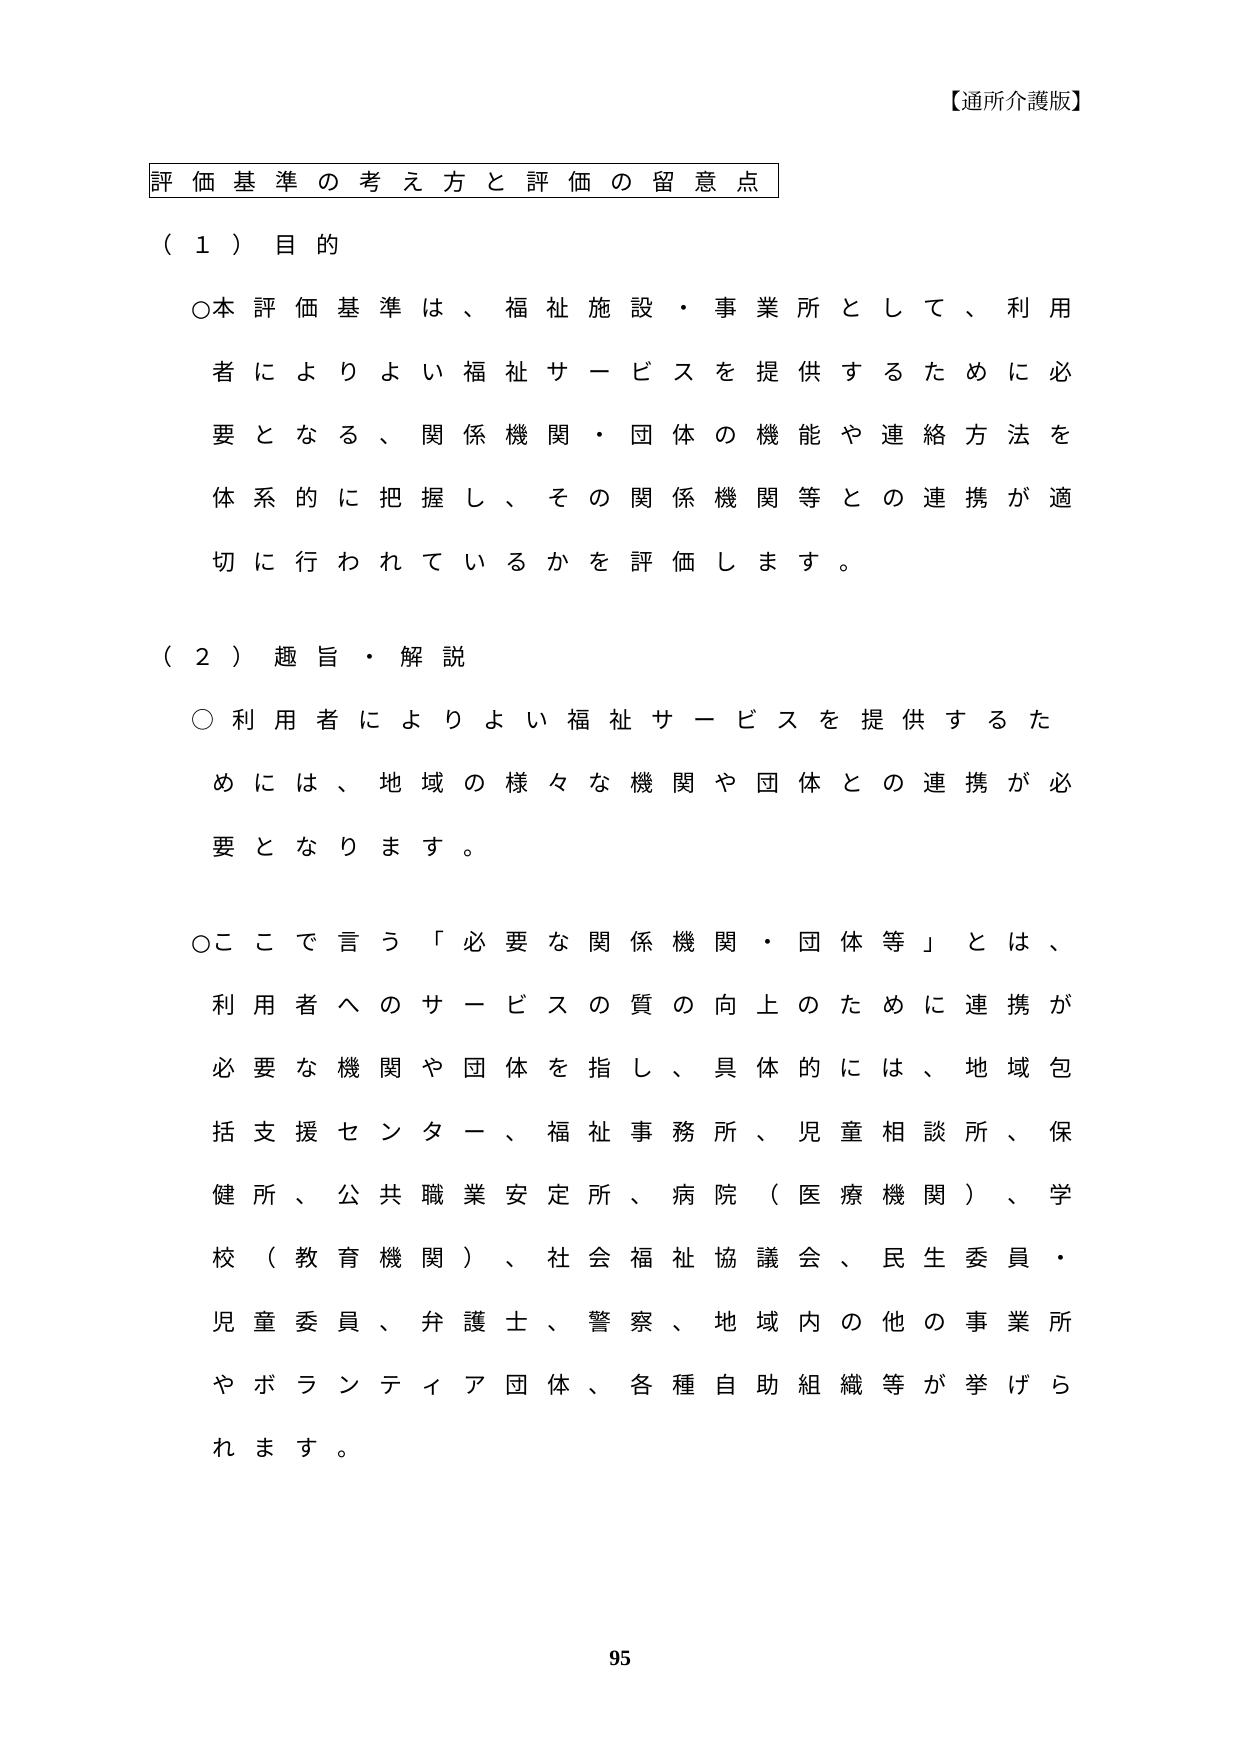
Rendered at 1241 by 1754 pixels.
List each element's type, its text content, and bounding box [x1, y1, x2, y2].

text 評価基準の考え方と評価の留意点 [149, 149, 1091, 212]
text ○利用者によりよい福祉サービスを提供するためには、地域の様々な機関や団体との連携が必要となります。 [149, 687, 1091, 877]
text ○ここで言う「必要な関係機関・団体等」とは、利用者へのサービスの質の向上のために連携が必要な機関や団体を指し、具体的には、地域包括支援センター、福祉事務所、児童相談所、保健所、公共職業安定所、病院（医療機関）、学校（教育機関）、社会福祉協議会、民生委員・児童委員、弁護士、警察、地域内の他の事業所やボランティア団体、各種自助組織等が挙げられます。 [170, 909, 1091, 1479]
text （２）趣旨・解説 [149, 624, 1091, 687]
text ○本評価基準は、福祉施設・事業所として、利用者によりよい福祉サービスを提供するために必要となる、関係機関・団体の機能や連絡方法を体系的に把握し、その関係機関等との連携が適切に行われているかを評価します。 [170, 275, 1091, 592]
text （１）目的 [149, 212, 1091, 275]
